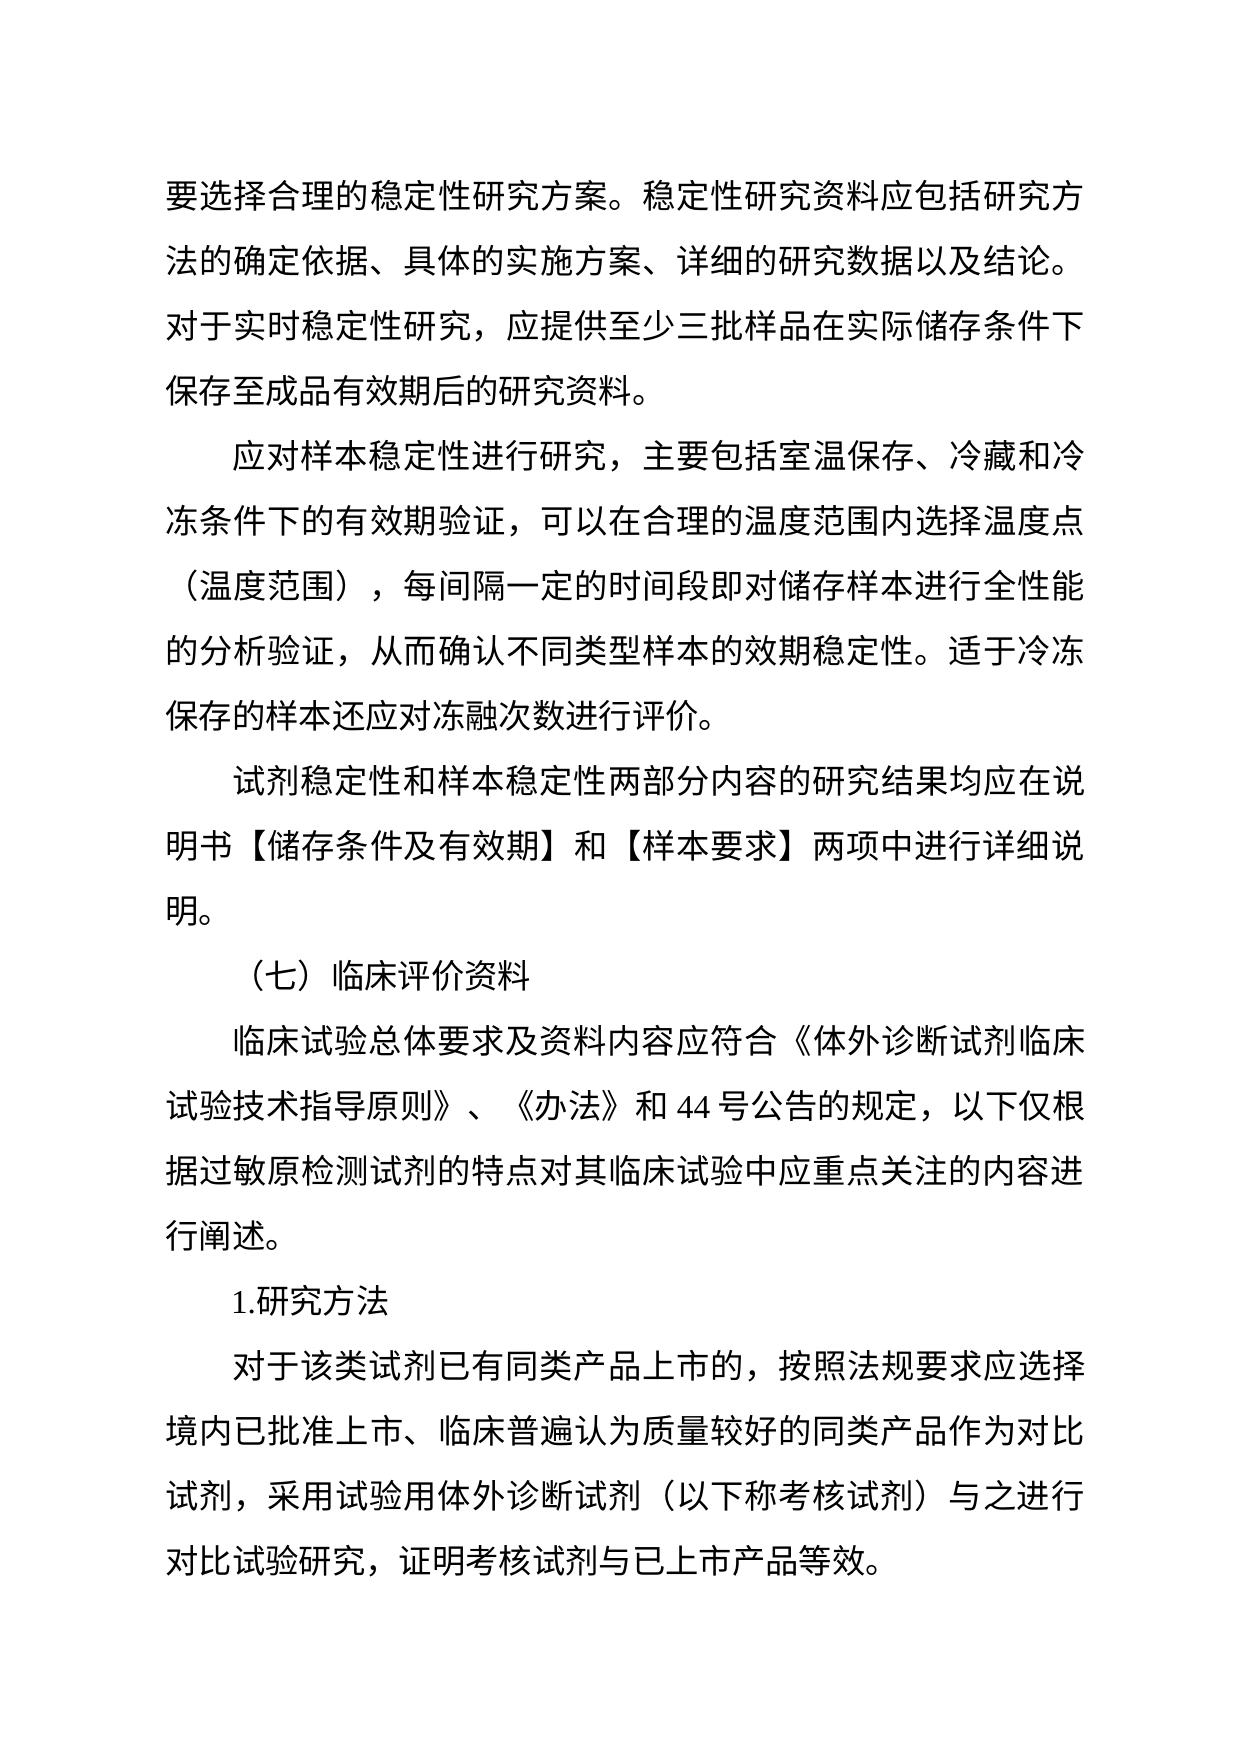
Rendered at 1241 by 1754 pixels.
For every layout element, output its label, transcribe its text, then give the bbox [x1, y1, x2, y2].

text 试剂稳定性和样本稳定性两部分内容的研究结果均应在说明书【储存条件及有效期】和【样本要求】两项中进行详细说明。 [165, 747, 1087, 942]
text 1.研究方法 [165, 1267, 1087, 1332]
text 临床试验总体要求及资料内容应符合《体外诊断试剂临床试验技术指导原则》、《办法》和44号公告的规定，以下仅根据过敏原检测试剂的特点对其临床试验中应重点关注的内容进行阐述。 [165, 1007, 1087, 1267]
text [165, 162, 1087, 422]
text 应对样本稳定性进行研究，主要包括室温保存、冷藏和冷冻条件下的有效期验证，可以在合理的温度范围内选择温度点（温度范围），每间隔一定的时间段即对储存样本进行全性能的分析验证，从而确认不同类型样本的效期稳定性。适于冷冻保存的样本还应对冻融次数进行评价。 [165, 422, 1087, 747]
text 对于该类试剂已有同类产品上市的，按照法规要求应选择境内已批准上市、临床普遍认为质量较好的同类产品作为对比试剂，采用试验用体外诊断试剂（以下称考核试剂）与之进行对比试验研究，证明考核试剂与已上市产品等效。 [165, 1332, 1087, 1592]
text （七）临床评价资料 [165, 942, 1087, 1007]
